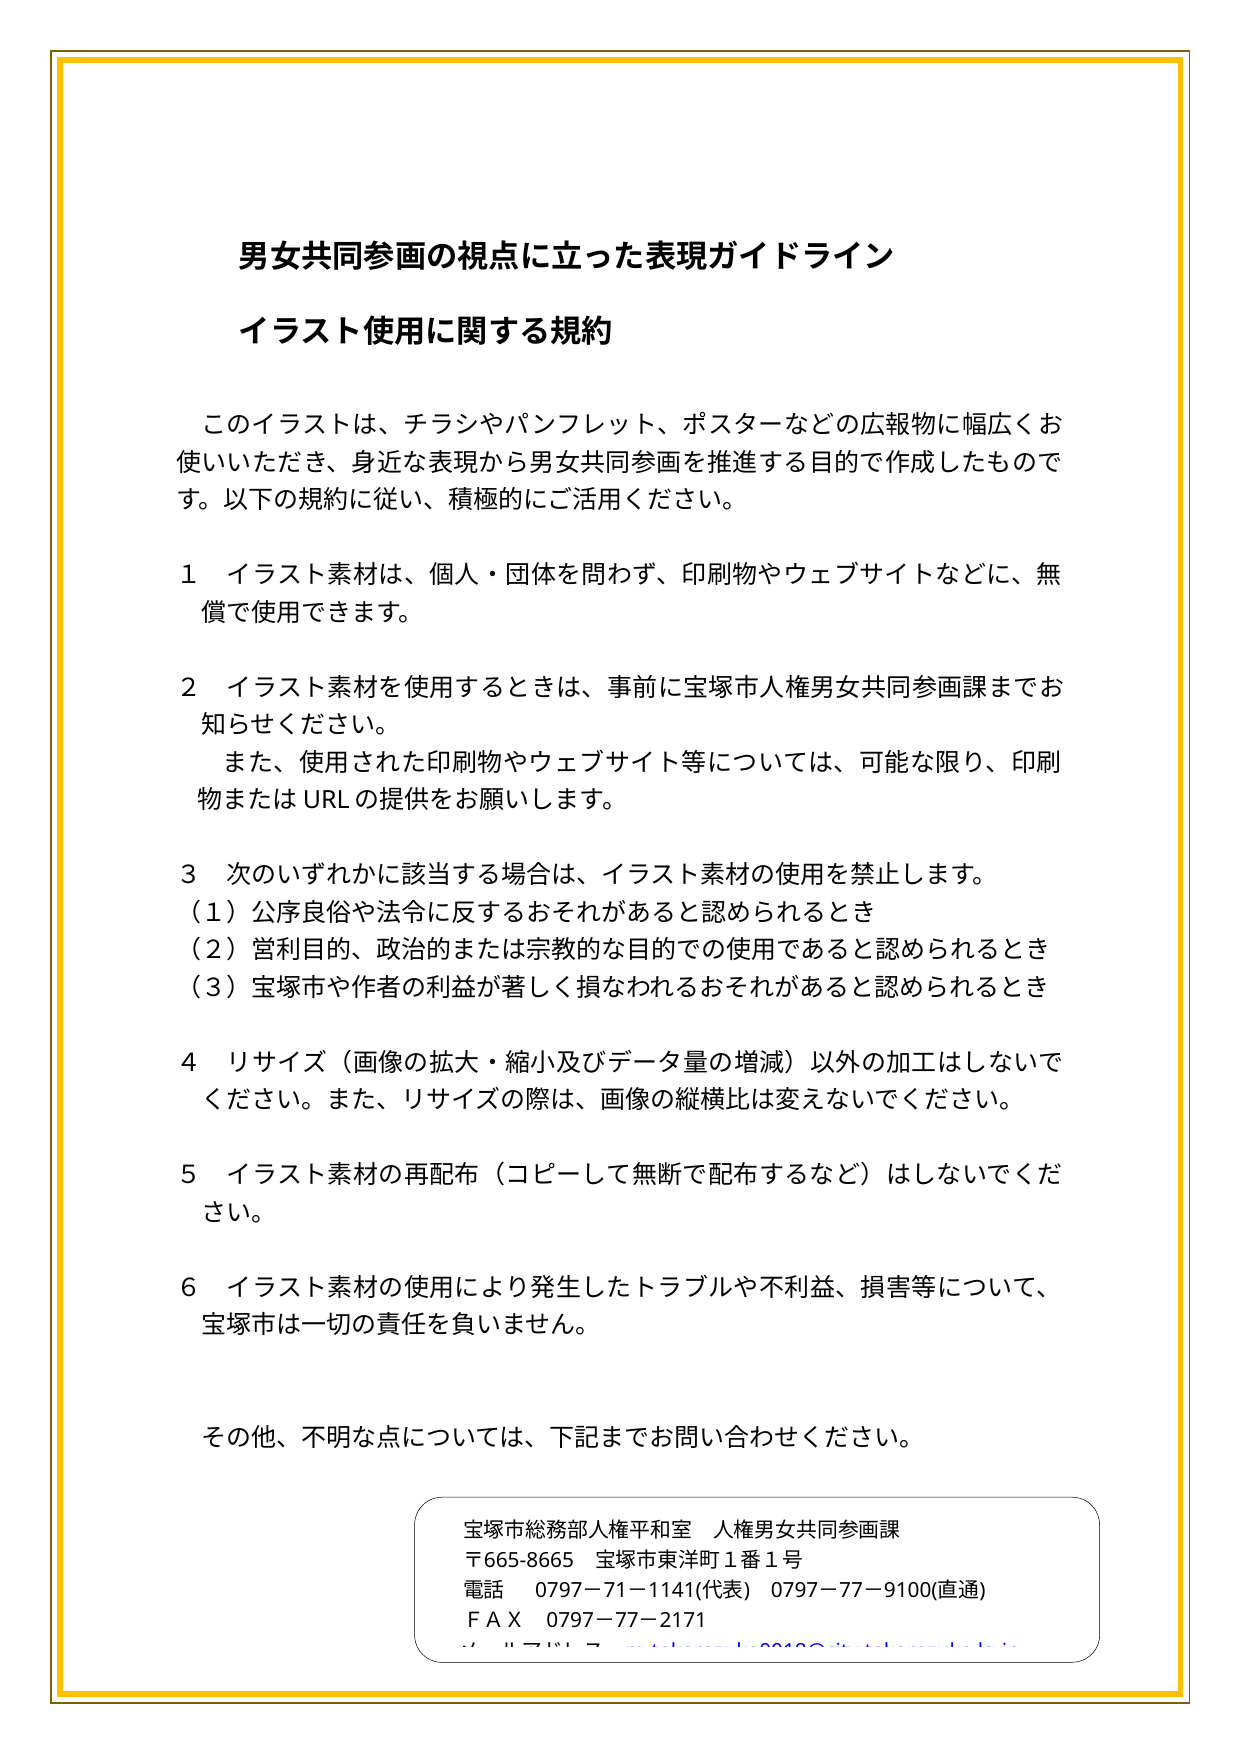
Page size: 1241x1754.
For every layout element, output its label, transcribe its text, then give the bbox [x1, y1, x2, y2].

text また、使用された印刷物やウェブサイト等については、可能な限り、印刷物またはURLの提供をお願いします。 [198, 742, 1064, 817]
text ３ 次のいずれかに該当する場合は、イラスト素材の使用を禁止します。 [176, 854, 1064, 892]
text イラスト使用に関する規約 [176, 292, 1064, 367]
text ５ イラスト素材の再配布（コピーして無断で配布するなど）はしないでください。 [176, 1154, 1064, 1229]
text （２）営利目的、政治的または宗教的な目的での使用であると認められるとき [176, 929, 1064, 967]
text （１）公序良俗や法令に反するおそれがあると認められるとき [176, 892, 1064, 929]
text （３）宝塚市や作者の利益が著しく損なわれるおそれがあると認められるとき [176, 967, 1064, 1004]
text ６ イラスト素材の使用により発生したトラブルや不利益、損害等について、宝塚市は一切の責任を負いません。 [176, 1267, 1064, 1342]
text １ イラスト素材は、個人・団体を問わず、印刷物やウェブサイトなどに、無償で使用できます。 [176, 554, 1064, 629]
text このイラストは、チラシやパンフレット、ポスターなどの広報物に幅広くお使いいただき、身近な表現から男女共同参画を推進する目的で作成したものです。以下の規約に従い、積極的にご活用ください。 [176, 404, 1064, 517]
text 男女共同参画の視点に立った表現ガイドライン [176, 217, 1064, 292]
text その他、不明な点については、下記までお問い合わせください。 [176, 1417, 1064, 1454]
text ４ リサイズ（画像の拡大・縮小及びデータ量の増減）以外の加工はしないでください。また、リサイズの際は、画像の縦横比は変えないでください。 [176, 1042, 1064, 1117]
text ２ イラスト素材を使用するときは、事前に宝塚市人権男女共同参画課までお知らせください。 [176, 667, 1064, 742]
